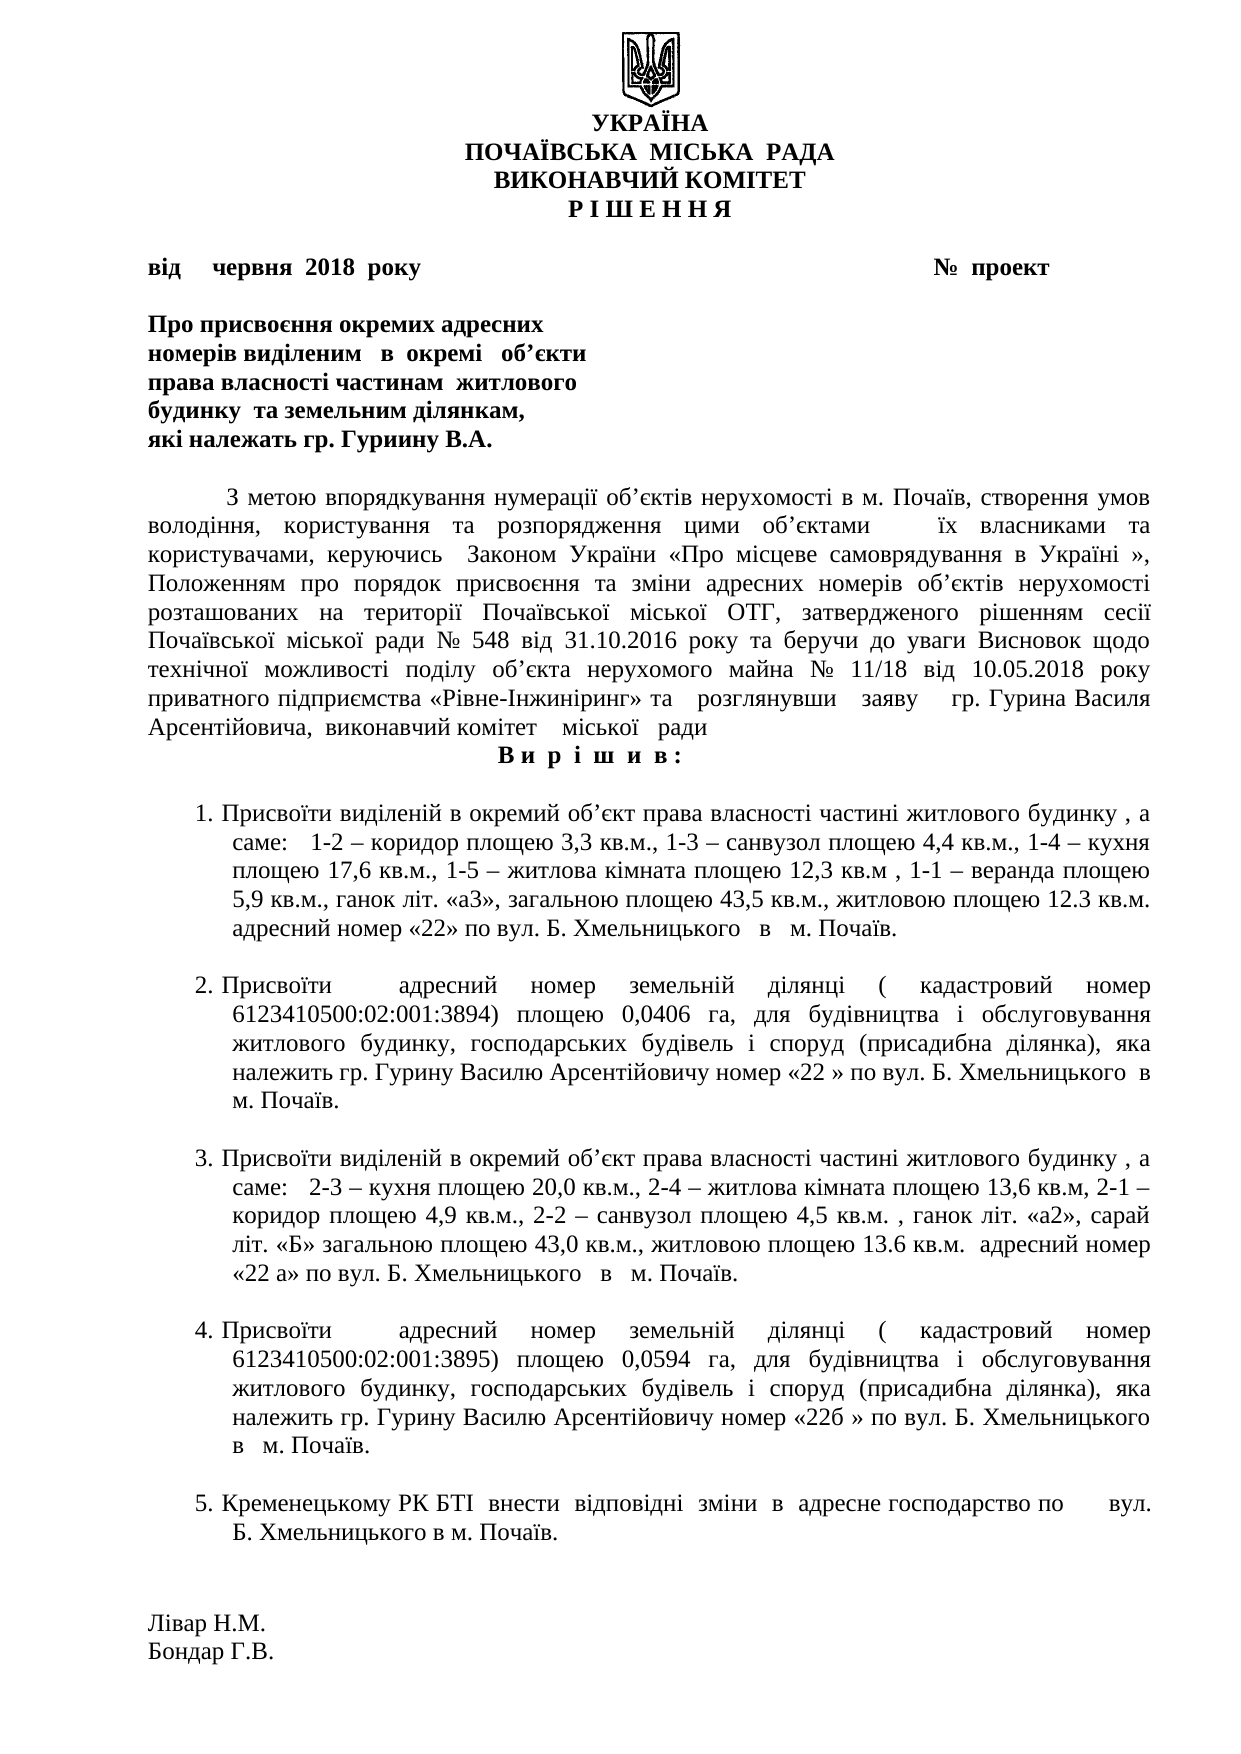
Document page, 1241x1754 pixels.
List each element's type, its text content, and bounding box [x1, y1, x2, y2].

list Присвоїти виділеній в окремий об’єкт права власності частині житлового будинку , а саме: 1-2 – коридор площею 3,3 кв.м., 1-3 – санвузол площею 4,4 кв.м., 1-4 – кухня площею 17,6 кв.м., 1-5 – житлова кімната площею 12,3 кв.м , 1-1 – веранда площею 5,9 кв.м., ганок літ. «а3», загальною площею 43,5 кв.м., житловою площею 12.3 кв.м. адресний номер «22» по вул. Б. Хмельницького в м. Почаїв. [194, 798, 1152, 942]
subtitle ВИКОНАВЧИЙ КОМІТЕТ [148, 165, 1152, 194]
text З метою впорядкування нумерації об’єктів нерухомості в м. Почаїв, створення умов володіння, користування та розпорядження цими об’єктами їх власниками та користувачами, керуючись Законом України «Про місцеве самоврядування в Україні », Положенням про порядок присвоєння та зміни адресних номерів об’єктів нерухомості розташованих на території Почаївської міської ОТГ, затвердженого рішенням сесії Почаївської міської ради № 548 від 31.10.2016 року та беручи до уваги Висновок щодо технічної можливості поділу об’єкта нерухомого майна № 11/18 від 10.05.2018 року приватного підприємства «Рівне-Інжиніринг» та розглянувши заяву гр. Гурина Василя Арсентійовича, виконавчий комітет міської ради [148, 482, 1152, 740]
text номерів виділеним в окремі об’єкти [148, 338, 1152, 367]
text Р І Ш Е Н Н Я [148, 194, 1152, 223]
text які належать гр. Гуриину В.А. [148, 424, 1152, 453]
text будинку та земельним ділянкам, [148, 395, 1152, 424]
list Кременецькому РК БТІ внести відповідні зміни в адресне господарство по вул. Б. Хмельницького в м. Почаїв. [194, 1488, 1152, 1545]
picture [616, 29, 684, 108]
text Про присвоєння окремих адресних [148, 309, 1152, 338]
text від червня 2018 року № проект [148, 252, 1152, 280]
text ПОЧАЇВСЬКА МІСЬКА РАДА [148, 137, 1152, 165]
text Бондар Г.В. [148, 1636, 1152, 1665]
text В и р і ш и в : [148, 740, 1152, 769]
list Присвоїти адресний номер земельній ділянці ( кадастровий номер 6123410500:02:001:3895) площею 0,0594 га, для будівництва і обслуговування житлового будинку, господарських будівель і споруд (присадибна ділянка), яка належить гр. Гурину Василю Арсентійовичу номер «22б » по вул. Б. Хмельницького в м. Почаїв. [194, 1315, 1152, 1459]
text УКРАЇНА [148, 108, 1152, 137]
list Присвоїти адресний номер земельній ділянці ( кадастровий номер 6123410500:02:001:3894) площею 0,0406 га, для будівництва і обслуговування житлового будинку, господарських будівель і споруд (присадибна ділянка), яка належить гр. Гурину Василю Арсентійовичу номер «22 » по вул. Б. Хмельницького в м. Почаїв. [194, 970, 1152, 1114]
list Присвоїти виділеній в окремий об’єкт права власності частині житлового будинку , а саме: 2-3 – кухня площею 20,0 кв.м., 2-4 – житлова кімната площею 13,6 кв.м, 2-1 – коридор площею 4,9 кв.м., 2-2 – санвузол площею 4,5 кв.м. , ганок літ. «а2», сарай літ. «Б» загальною площею 43,0 кв.м., житловою площею 13.6 кв.м. адресний номер «22 а» по вул. Б. Хмельницького в м. Почаїв. [194, 1143, 1152, 1287]
text права власності частинам житлового [148, 367, 1152, 395]
text Лівар Н.М. [148, 1608, 1152, 1636]
